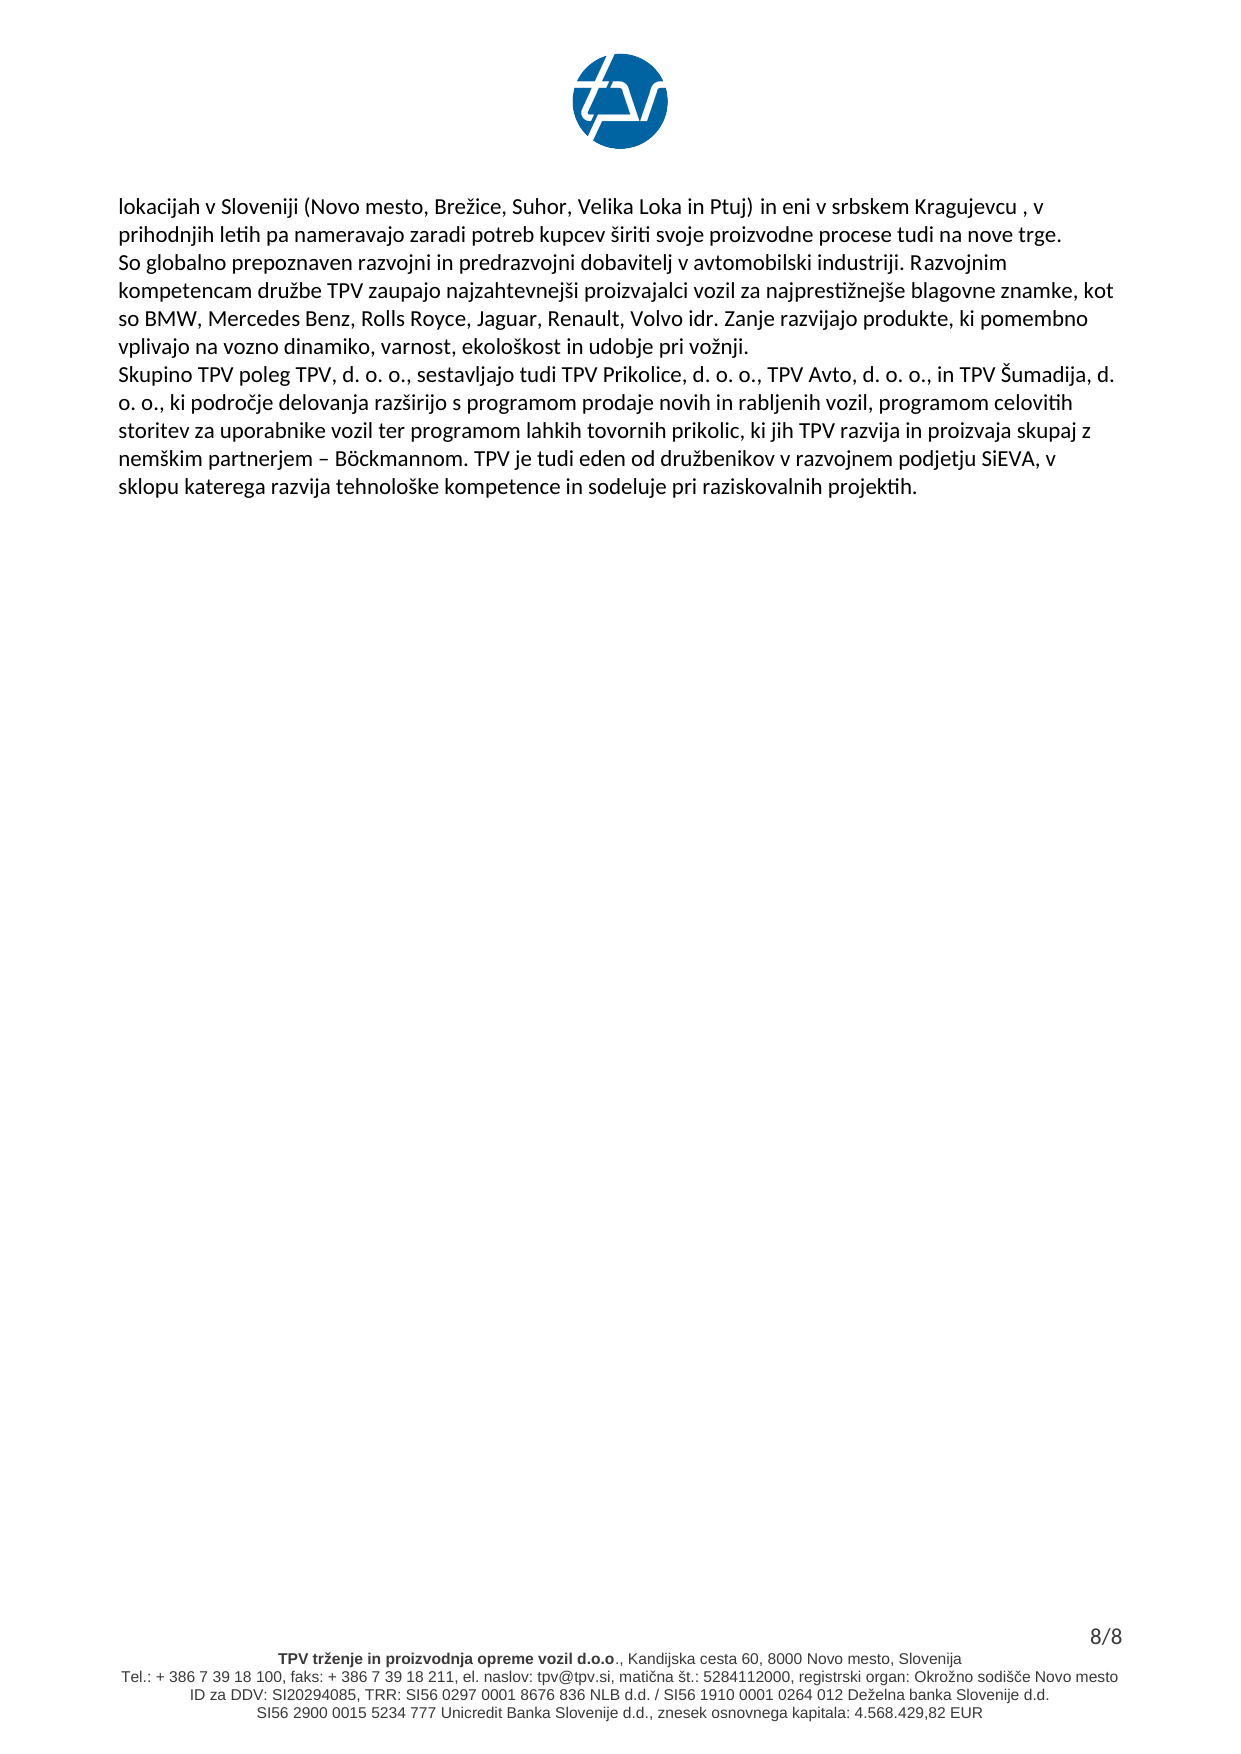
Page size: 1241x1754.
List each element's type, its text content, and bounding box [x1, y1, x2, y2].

text So globalno prepoznaven razvojni in predrazvojni dobavitelj v avtomobilski industriji. Razvojnim kompetencam družbe TPV zaupajo najzahtevnejši proizvajalci vozil za najprestižnejše blagovne znamke, kot so BMW, Mercedes Benz, Rolls Royce, Jaguar, Renault, Volvo idr. Zanje razvijajo produkte, ki pomembno vplivajo na vozno dinamiko, varnost, ekološkost in udobje pri vožnji. [118, 248, 1122, 360]
text Skupino TPV poleg TPV, d. o. o., sestavljajo tudi TPV Prikolice, d. o. o., TPV Avto, d. o. o., in TPV Šumadija, d. o. o., ki področje delovanja razširijo s programom prodaje novih in rabljenih vozil, programom celovitih storitev za uporabnike vozil ter programom lahkih tovornih prikolic, ki jih TPV razvija in proizvaja skupaj z nemškim partnerjem – Böckmannom. TPV je tudi eden od družbenikov v razvojnem podjetju SiEVA, v sklopu katerega razvija tehnološke kompetence in sodeluje pri raziskovalnih projektih. [118, 360, 1122, 500]
picture [517, 0, 723, 192]
